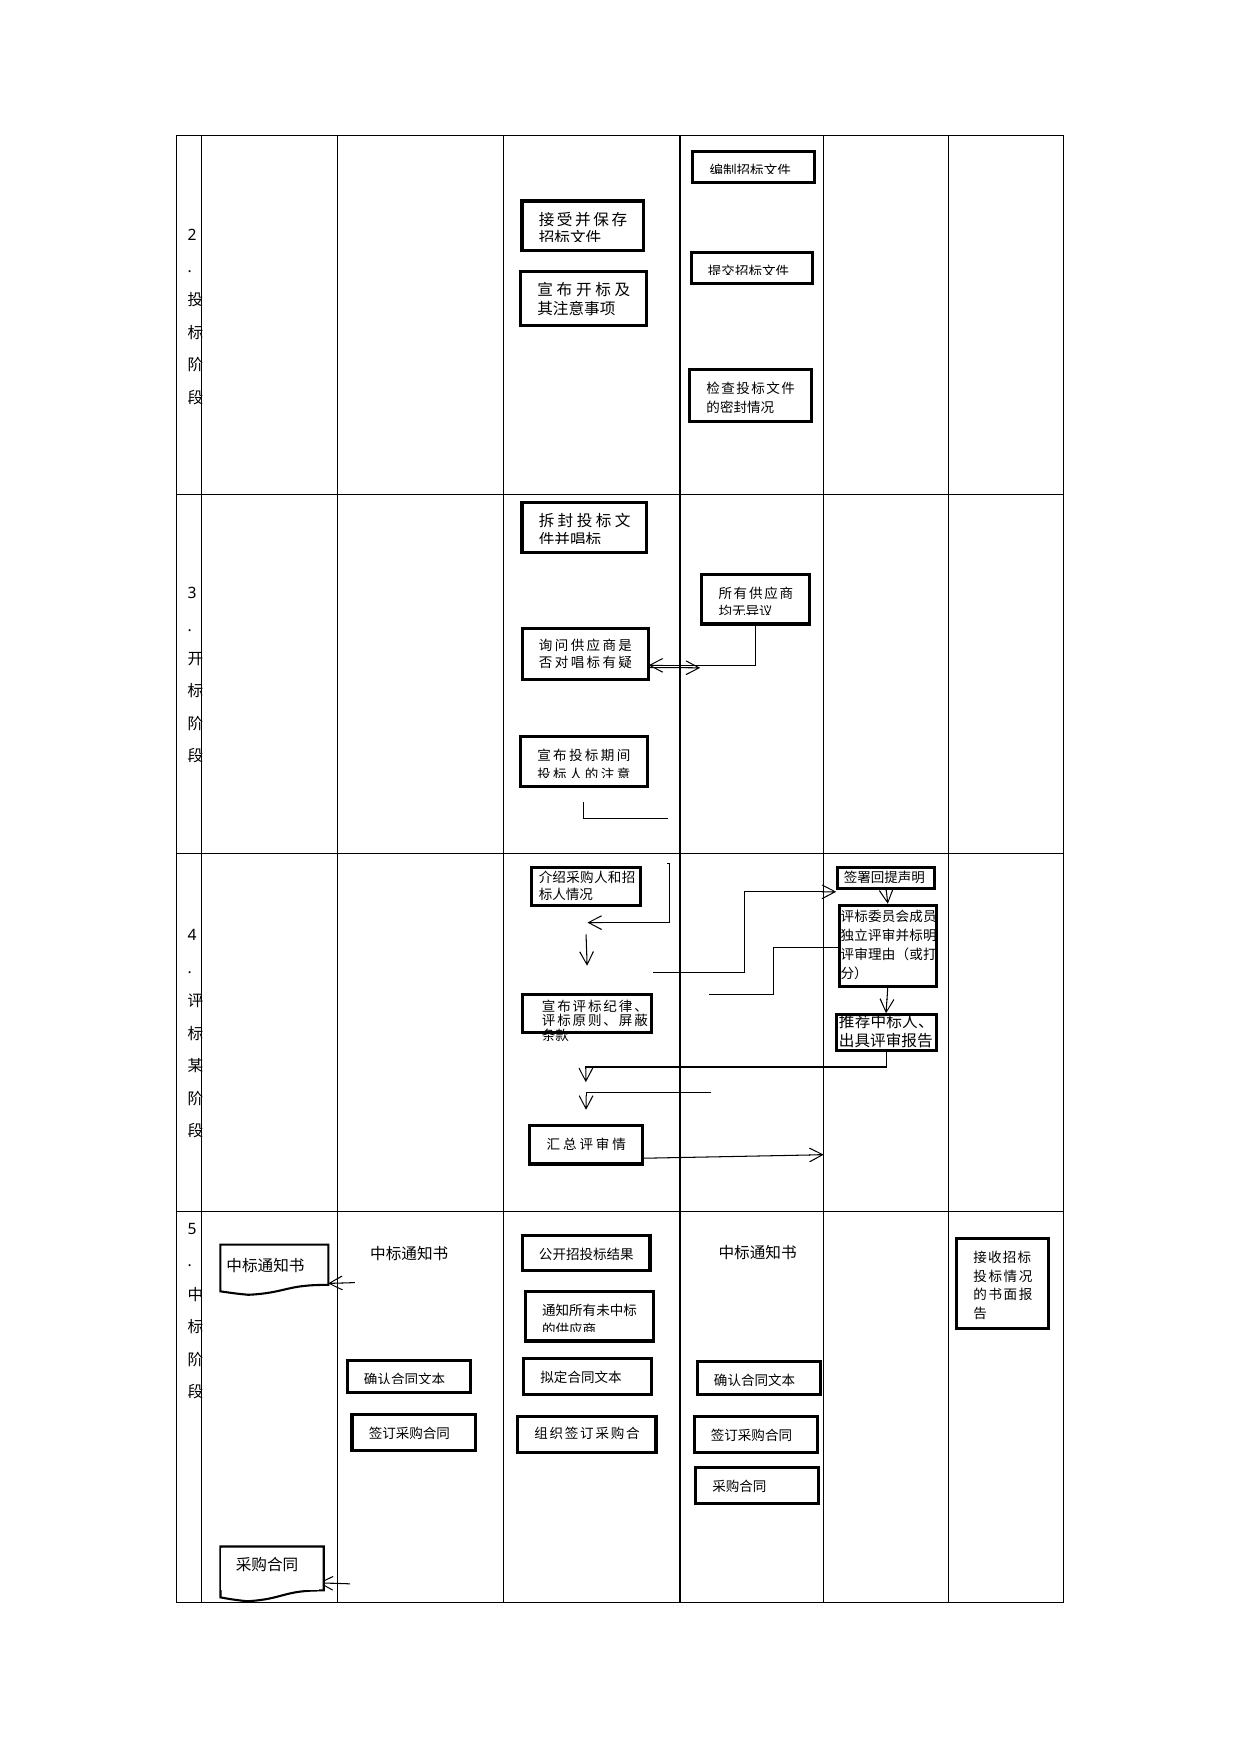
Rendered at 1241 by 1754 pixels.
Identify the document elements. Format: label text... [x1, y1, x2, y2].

table_cell [338, 1212, 503, 1602]
table_cell [681, 136, 823, 494]
table_cell [202, 136, 337, 494]
table_cell [681, 495, 823, 852]
table_cell [338, 854, 503, 1211]
table_cell [681, 854, 823, 1211]
table_cell [504, 854, 679, 1211]
table_cell [338, 136, 503, 494]
table_cell [824, 495, 948, 852]
table_cell [202, 854, 337, 1211]
table_cell [824, 1212, 948, 1602]
table_cell 3.开标阶段 [177, 495, 201, 852]
table_cell [202, 495, 337, 852]
table_cell [824, 854, 948, 1211]
table_cell [202, 1212, 337, 1602]
table_cell [949, 1212, 1063, 1602]
table_cell 5.中标阶段 [177, 1212, 201, 1602]
table_cell 2.投标阶段 [177, 136, 201, 494]
table_cell [504, 495, 679, 852]
table_cell [949, 495, 1063, 852]
table_cell [338, 495, 503, 852]
table_cell [504, 136, 679, 494]
table_cell [949, 854, 1063, 1211]
table_cell [949, 136, 1063, 494]
table_cell [504, 1212, 679, 1602]
table_cell [824, 136, 948, 494]
table_cell [681, 1212, 823, 1602]
table_cell 4.评标某阶段 [177, 854, 201, 1211]
